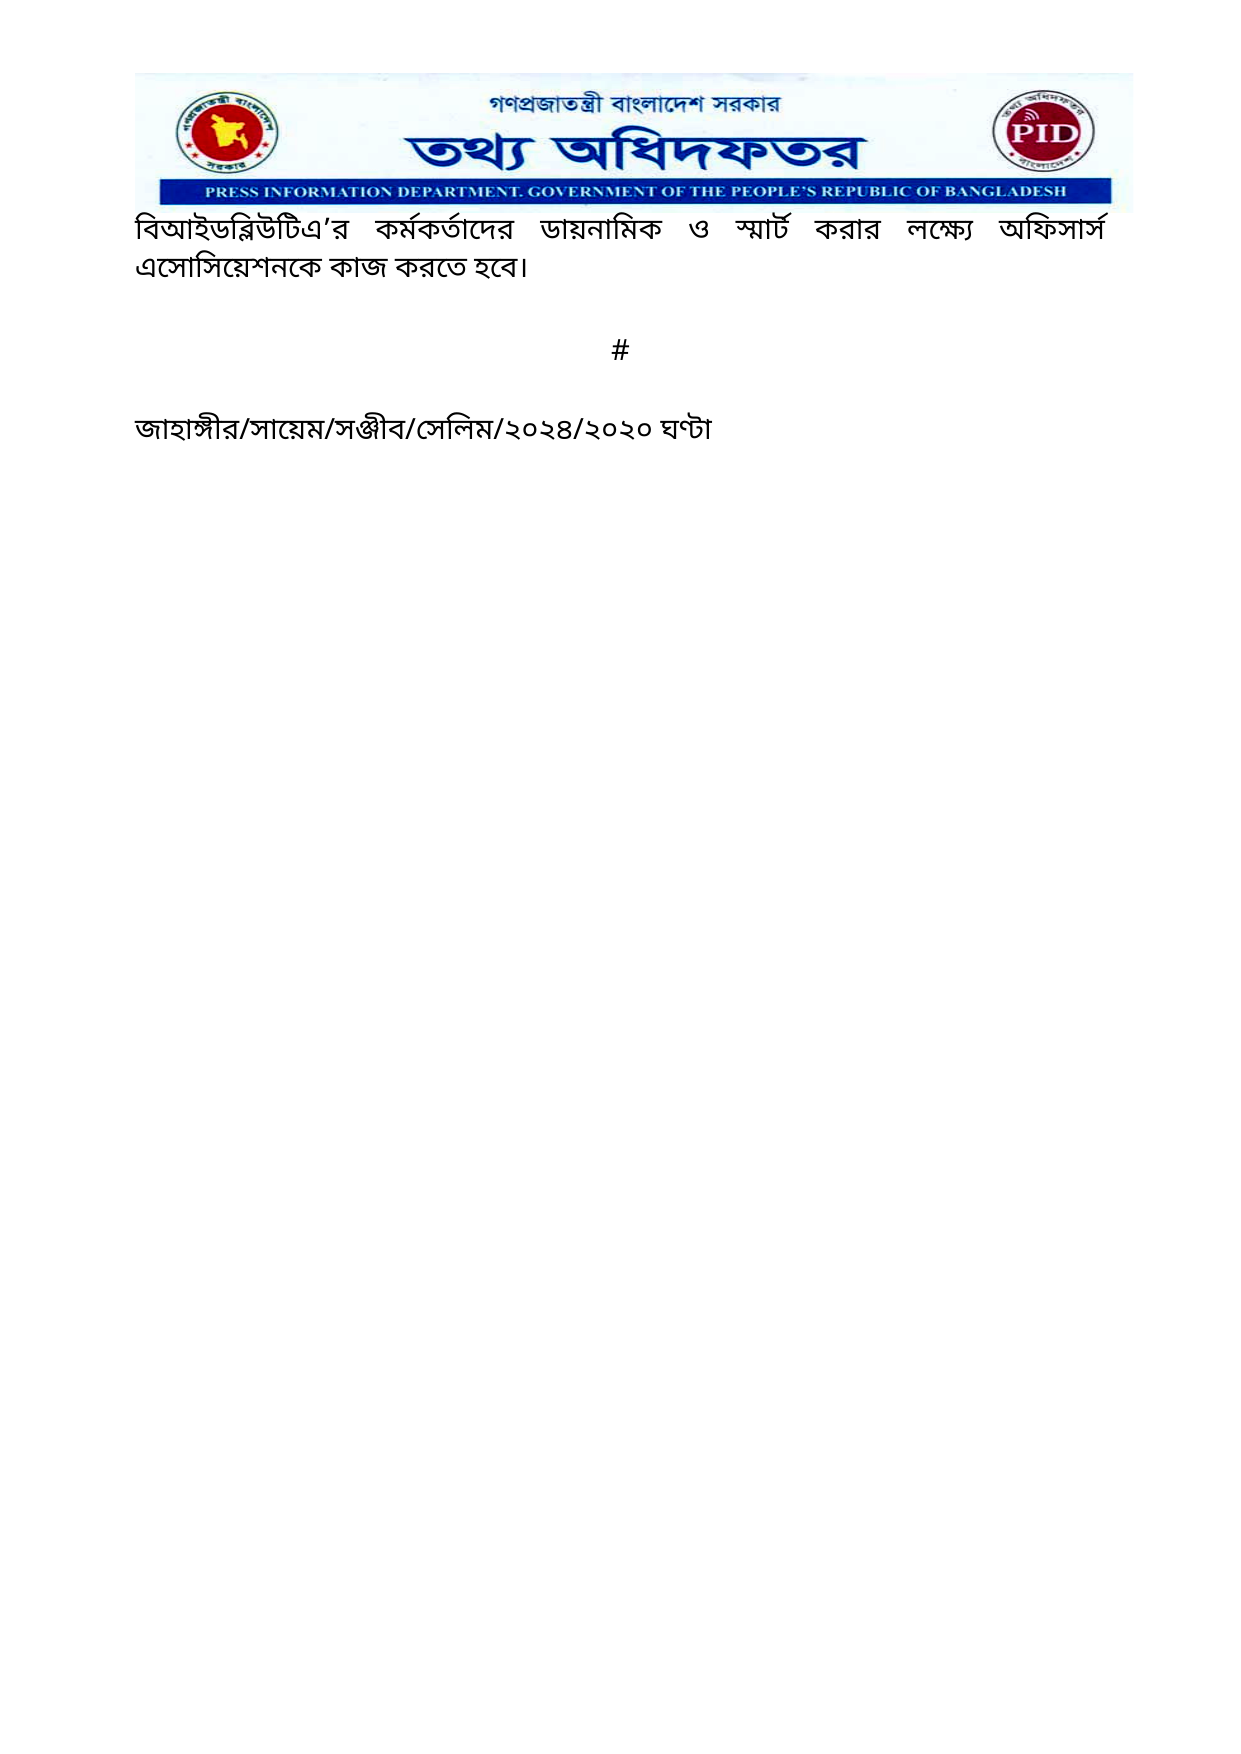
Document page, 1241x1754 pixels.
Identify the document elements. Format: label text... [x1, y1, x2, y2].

text # [135, 329, 1105, 369]
text জাহাঙ্গীর/সায়েম/সঞ্জীব/সেলিম/২০২৪/২০২০ ঘণ্টা [135, 409, 1105, 452]
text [135, 213, 1105, 289]
